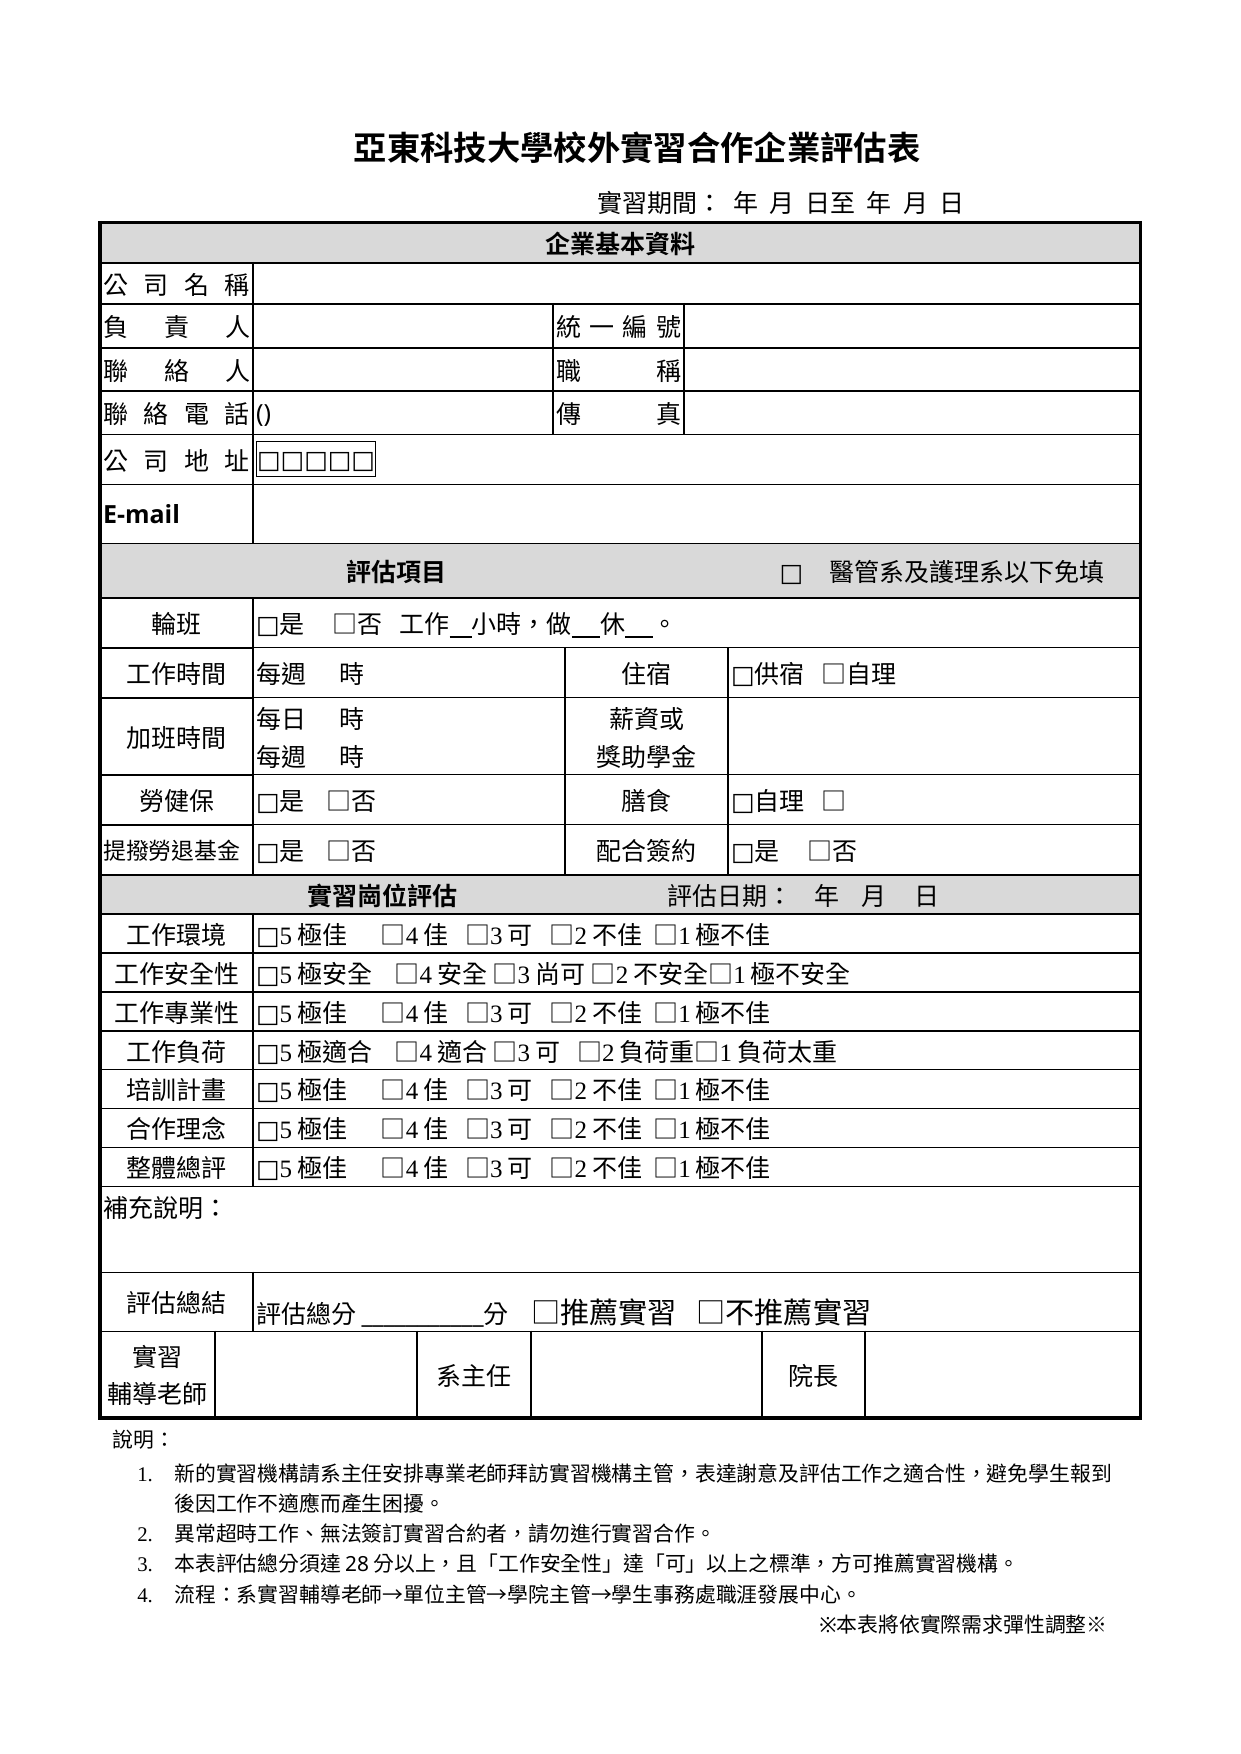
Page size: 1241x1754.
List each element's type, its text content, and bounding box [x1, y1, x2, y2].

list 異常超時工作、無法簽訂實習合約者，請勿進行實習合作。 [137, 1517, 1128, 1548]
text 亞東科技大學校外實習合作企業評估表 [112, 108, 1128, 183]
table_cell [254, 264, 1139, 303]
table_cell 系主任 [418, 1332, 530, 1416]
table_cell □5極適合 □4適合 □3可 □2負荷重□1負荷太重 [254, 1032, 1139, 1069]
table_cell [729, 698, 1139, 774]
table_cell [685, 349, 1139, 390]
text 說明： [112, 1420, 1128, 1457]
table_cell □5極佳 □4佳 □3可 □2不佳 □1極不佳 [254, 915, 1139, 952]
table_cell 輪班 [102, 599, 252, 647]
table_cell 評估項目 [102, 544, 693, 597]
text 實習期間： 年 月 日至 年 月 日 [112, 183, 1128, 221]
table_cell 職稱 [554, 349, 683, 390]
table_cell 統一編號 [554, 305, 683, 347]
table_cell □5極佳 □4佳 □3可 □2不佳 □1極不佳 [254, 993, 1139, 1030]
table_cell 工作負荷 [102, 1032, 252, 1069]
table_cell □是 □否 工作 小時，做 休 。 [254, 599, 1139, 647]
table_cell [254, 305, 552, 347]
table_cell 膳食 [566, 775, 727, 824]
table_cell □□□□□ [254, 435, 1139, 483]
table_header 企業基本資料 [102, 224, 1139, 262]
table_cell [532, 1332, 761, 1416]
table_cell 勞健保 [102, 776, 252, 824]
table_cell 補充說明： [102, 1187, 1139, 1272]
table_cell 培訓計畫 [102, 1070, 252, 1108]
table_cell □5極佳 □4佳 □3可 □2不佳 □1極不佳 [254, 1109, 1139, 1147]
table_cell () [254, 392, 552, 433]
table_cell 工作安全性 [102, 954, 252, 991]
table_cell 負責人 [102, 305, 252, 347]
table_cell 傳真 [554, 392, 683, 433]
table_cell □供宿 □自理 [729, 648, 1139, 697]
table_cell 公司名稱 [102, 264, 252, 303]
list 新的實習機構請系主任安排專業老師拜訪實習機構主管，表達謝意及評估工作之適合性，避免學生報到後因工作不適應而產生困擾。 [137, 1457, 1128, 1517]
table_cell □5極佳 □4佳 □3可 □2不佳 □1極不佳 [254, 1070, 1139, 1108]
table_cell [254, 349, 552, 390]
table_cell [685, 305, 1139, 347]
table_cell □是 □否 [729, 825, 1139, 874]
table_cell 工作環境 [102, 915, 252, 952]
table_cell 配合簽約 [566, 825, 727, 874]
table_cell □自理 □ [729, 775, 1139, 824]
table_cell [866, 1332, 1139, 1416]
table_cell 評估日期： 年 月 日 [664, 876, 1139, 913]
table_cell 加班時間 [102, 699, 252, 774]
table_cell □是 □否 [254, 825, 564, 874]
table_cell 聯絡人 [102, 349, 252, 390]
table_cell □5極安全 □4安全 □3尚可 □2不安全□1極不安全 [254, 954, 1139, 991]
table_cell [216, 1332, 416, 1416]
table_cell 醫管系及護理系以下免填 [693, 544, 1139, 597]
table_cell 實習 輔導老師 [102, 1332, 214, 1416]
table_cell 公司地址 [102, 435, 252, 483]
table_cell 工作專業性 [102, 993, 252, 1030]
table_cell 聯絡電話 [102, 392, 252, 433]
table_cell 每日 時 每週 時 [254, 698, 564, 774]
table_cell 住宿 [566, 648, 727, 697]
table_cell 每週 時 [254, 648, 564, 697]
table_cell 整體總評 [102, 1148, 252, 1186]
table_cell [254, 485, 1139, 542]
table_cell 工作時間 [102, 649, 252, 697]
table_cell 合作理念 [102, 1109, 252, 1147]
text ※本表將依實際需求彈性調整※ [194, 1608, 1107, 1638]
table_cell [685, 392, 1139, 433]
table_cell 實習崗位評估 [102, 876, 664, 913]
list 流程：系實習輔導老師→單位主管→學院主管→學生事務處職涯發展中心。 [137, 1578, 1128, 1608]
table_cell 薪資或 獎助學金 [566, 698, 727, 774]
table_cell E-mail [102, 485, 252, 542]
list 本表評估總分須達28分以上，且「工作安全性」達「可」以上之標準，方可推薦實習機構。 [137, 1548, 1128, 1578]
table_cell 評估總分 ___________分 □推薦實習 □不推薦實習 [254, 1273, 1139, 1331]
table_cell □5極佳 □4佳 □3可 □2不佳 □1極不佳 [254, 1148, 1139, 1186]
table_cell 評估總結 [102, 1273, 252, 1331]
table_cell □是 □否 [254, 775, 564, 824]
table_cell 提撥勞退基金 [102, 826, 252, 874]
table_cell 院長 [763, 1332, 864, 1416]
